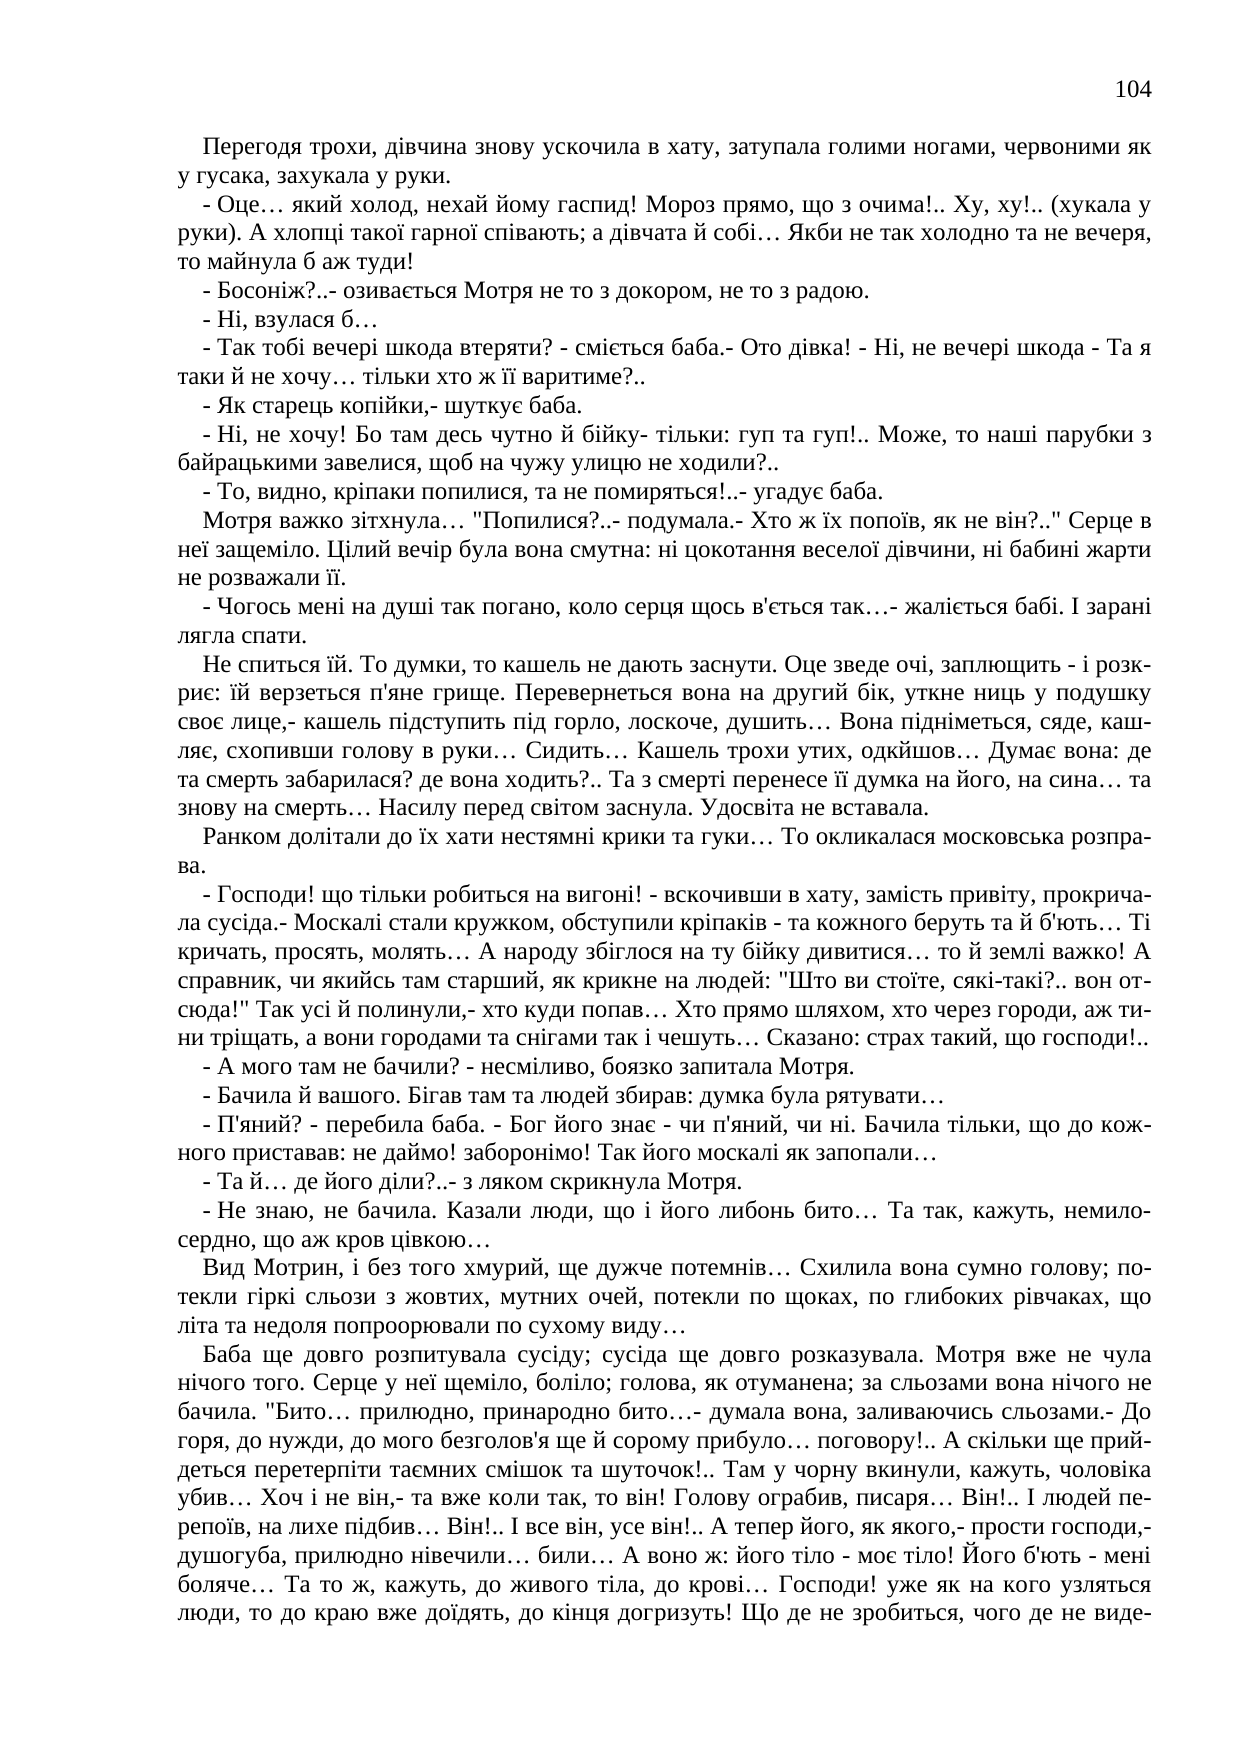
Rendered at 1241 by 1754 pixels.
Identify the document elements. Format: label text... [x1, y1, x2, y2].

text - Господи! що тільки робиться на вигоні! - вскочивши в хату, замість привіту, прокричала сусіда.- Москалі стали кружком, обступили кріпаків - та кожного беруть та й б'ють… Ті кричать, просять, молять… А народу збіглося на ту бійку дивитися… то й землі важко! А справник, чи якийсь там старший, як крикне на людей: "Што ви стоїте, сякі-такі?.. вон отсюда!" Так усі й полинули,- хто куди попав… Хто прямо шляхом, хто через городи, аж тини тріщать, а вони городами та снігами так і чешуть… Сказано: страх такий, що господи!.. [177, 879, 1152, 1051]
text - Як старець копійки,- шуткує баба. [177, 390, 1152, 419]
text - Ні, взулася б… [177, 304, 1152, 332]
text - Босоніж?..- озивається Мотря не то з докором, не то з радою. [177, 275, 1152, 304]
text - Так тобі вечері шкода втеряти? - сміється баба.- Ото дівка! - Ні, не вечері шкода - Та я таки й не хочу… тільки хто ж її варитиме?.. [177, 332, 1152, 390]
text - Не знаю, не бачила. Казали люди, що і його либонь бито… Та так, кажуть, немилосердно, що аж кров цівкою… [177, 1195, 1152, 1252]
text Вид Мотрин, і без того хмурий, ще дужче потемнів… Схилила вона сумно голову; потекли гіркі сльози з жовтих, мутних очей, потекли по щоках, по глибоких рівчаках, що літа та недоля попроорювали по сухому виду… [177, 1252, 1152, 1339]
text - Та й… де його діли?..- з ляком скрикнула Мотря. [177, 1166, 1152, 1195]
text - То, видно, кріпаки попилися, та не помиряться!..- угадує баба. [177, 476, 1152, 505]
text - Ні, не хочу! Бо там десь чутно й бійку- тільки: гуп та гуп!.. Може, то наші парубки з байрацькими завелися, щоб на чужу улицю не ходили?.. [177, 419, 1152, 476]
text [177, 1339, 1152, 1626]
text - П'яний? - перебила баба. - Бог його знає - чи п'яний, чи ні. Бачила тільки, що до кожного приставав: не даймо! заборонімо! Так його москалі як запопали… [177, 1109, 1152, 1166]
text - А мого там не бачили? - несміливо, боязко запитала Мотря. [177, 1051, 1152, 1080]
text Ранком долітали до їх хати нестямні крики та гуки… То окликалася московська розправа. [177, 821, 1152, 879]
text Мотря важко зітхнула… "Попилися?..- подумала.- Хто ж їх попоїв, як не він?.." Серце в неї защеміло. Цілий вечір була вона смутна: ні цокотання веселої дівчини, ні бабині жарти не розважали її. [177, 505, 1152, 591]
text Перегодя трохи, дівчина знову ускочила в хату, затупала голими ногами, червоними як у гусака, захукала у руки. [177, 131, 1152, 189]
text Не спиться їй. То думки, то кашель не дають заснути. Оце зведе очі, заплющить - і розкриє: їй верзеться п'яне грище. Перевернеться вона на другий бік, уткне ниць у подушку своє лице,- кашель підступить під горло, лоскоче, душить… Вона підніметься, сяде, кашляє, схопивши голову в руки… Сидить… Кашель трохи утих, одкйшов… Думає вона: де та смерть забарилася? де вона ходить?.. Та з смерті перенесе її думка на його, на сина… та знову на смерть… Насилу перед світом заснула. Удосвіта не вставала. [177, 649, 1152, 821]
text - Бачила й вашого. Бігав там та людей збирав: думка була рятувати… [177, 1080, 1152, 1109]
text - Оце… який холод, нехай йому гаспид! Мороз прямо, що з очима!.. Ху, ху!.. (хукала у руки). А хлопці такої гарної співають; а дівчата й собі… Якби не так холодно та не вечеря, то майнула б аж туди! [177, 189, 1152, 275]
text - Чогось мені на душі так погано, коло серця щось в'ється так…- жаліється бабі. І зарані лягла спати. [177, 591, 1152, 649]
